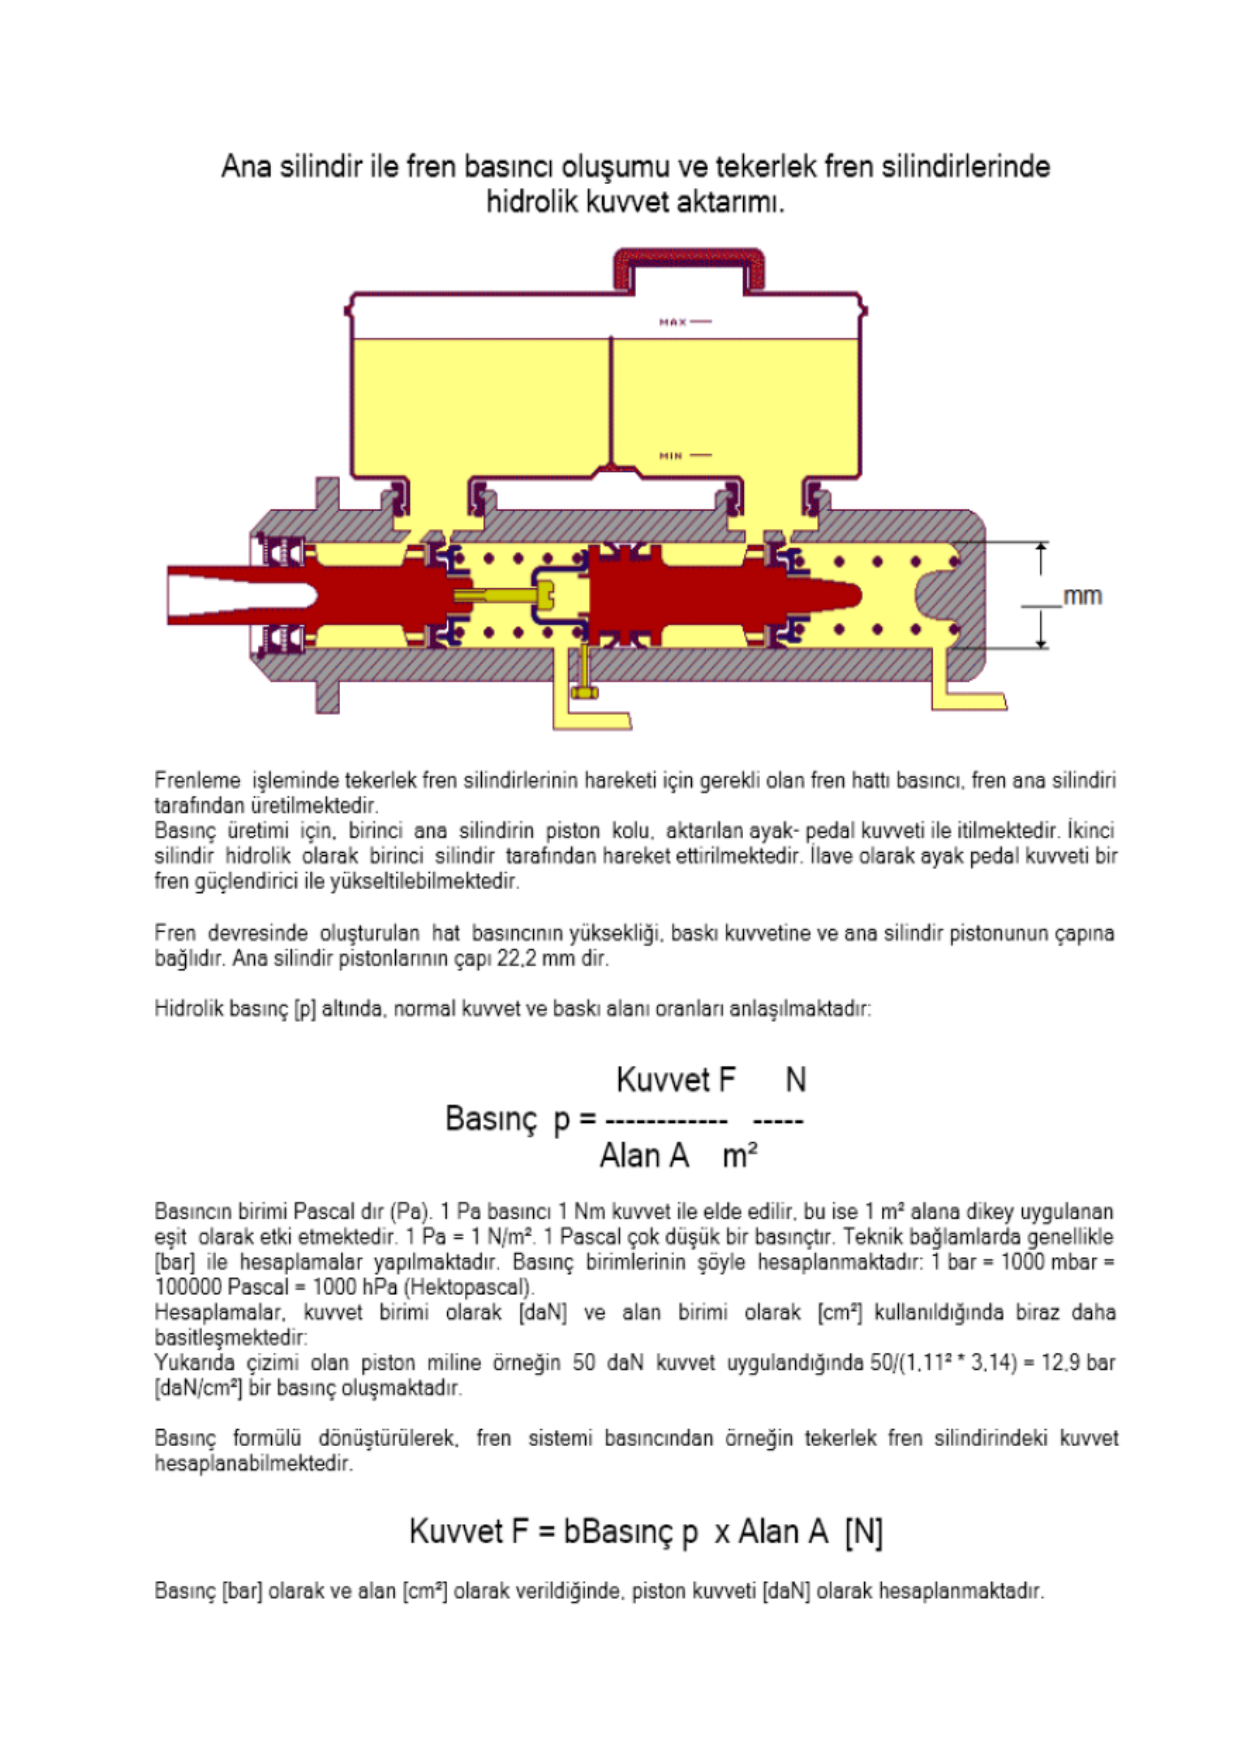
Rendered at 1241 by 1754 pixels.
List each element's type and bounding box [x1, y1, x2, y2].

picture [147, 147, 1128, 1607]
